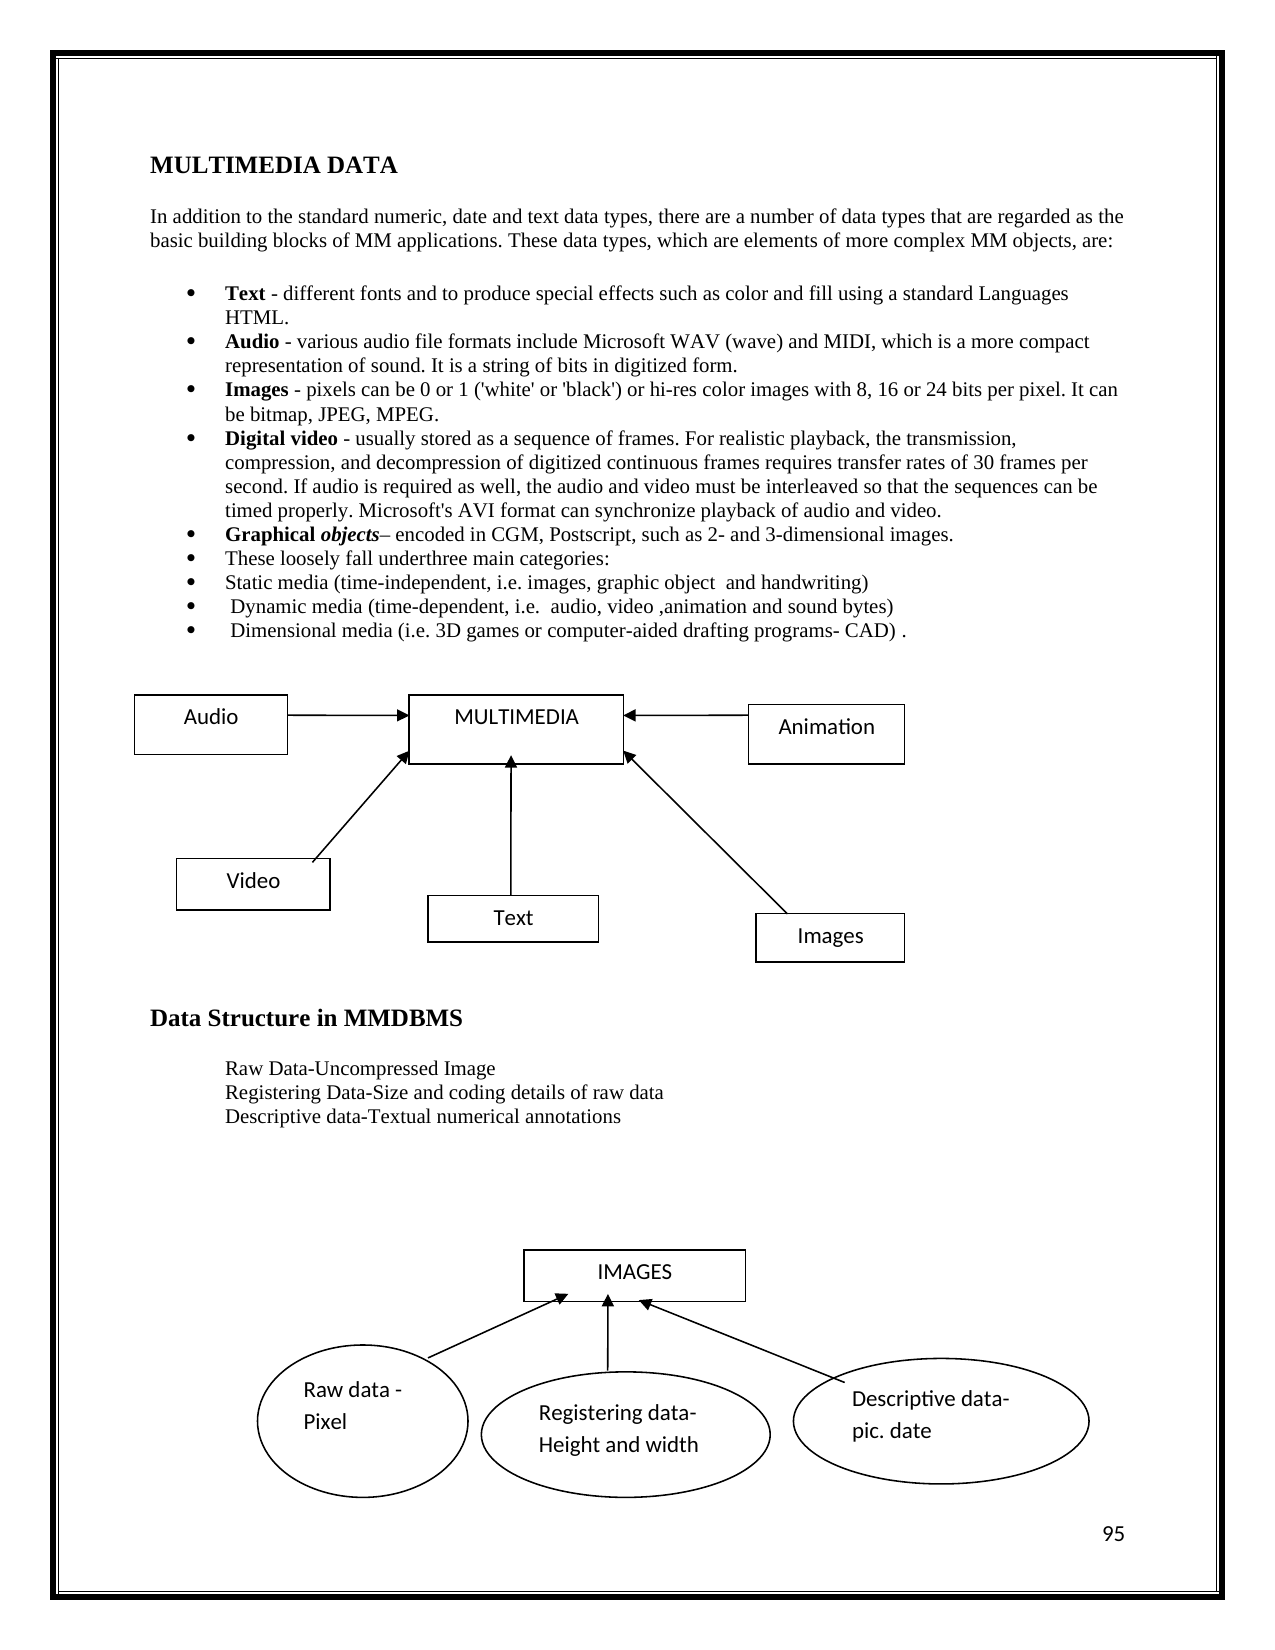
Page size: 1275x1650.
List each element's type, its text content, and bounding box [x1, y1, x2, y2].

text In addition to the standard numeric, date and text data types, there are a number of data types that are regarded as the basic building blocks of MM applications. These data types, which are elements of more complex MM objects, are: [150, 204, 1125, 252]
list Text - different fonts and to produce special effects such as color and fill using a standard Languages HTML. [187, 281, 1125, 329]
list Graphical objects– encoded in CGM, Postscript, such as 2- and 3-dimensional images. [187, 522, 1125, 546]
list Static media (time-independent, i.e. images, graphic object and handwriting) [187, 570, 1125, 594]
list These loosely fall underthree main categories: [187, 546, 1125, 570]
text Data Structure in MMDBMS [150, 1003, 1125, 1032]
list Dimensional media (i.e. 3D games or computer-aided drafting programs- CAD) . [187, 618, 1125, 642]
list Images - pixels can be 0 or 1 ('white' or 'black') or hi-res color images with 8, 16 or 24 bits per pixel. It can be bitmap, JPEG, MPEG. [187, 377, 1125, 426]
list Dynamic media (time-dependent, i.e. audio, video ,animation and sound bytes) [187, 594, 1125, 618]
list Digital video - usually stored as a sequence of frames. For realistic playback, the transmission, compression, and decompression of digitized continuous frames requires transfer rates of 30 frames per second. If audio is required as well, the audio and video must be interleaved so that the sequences can be timed properly. Microsoft's AVI format can synchronize playback of audio and video. [187, 426, 1125, 522]
list Audio - various audio file formats include Microsoft WAV (wave) and MIDI, which is a more compact representation of sound. It is a string of bits in digitized form. [187, 329, 1125, 377]
list Raw Data-Uncompressed Image [225, 1056, 1125, 1080]
list Registering Data-Size and coding details of raw data [225, 1080, 1125, 1104]
list Descriptive data-Textual numerical annotations [225, 1104, 1125, 1128]
text MULTIMEDIA DATA [150, 150, 1125, 179]
